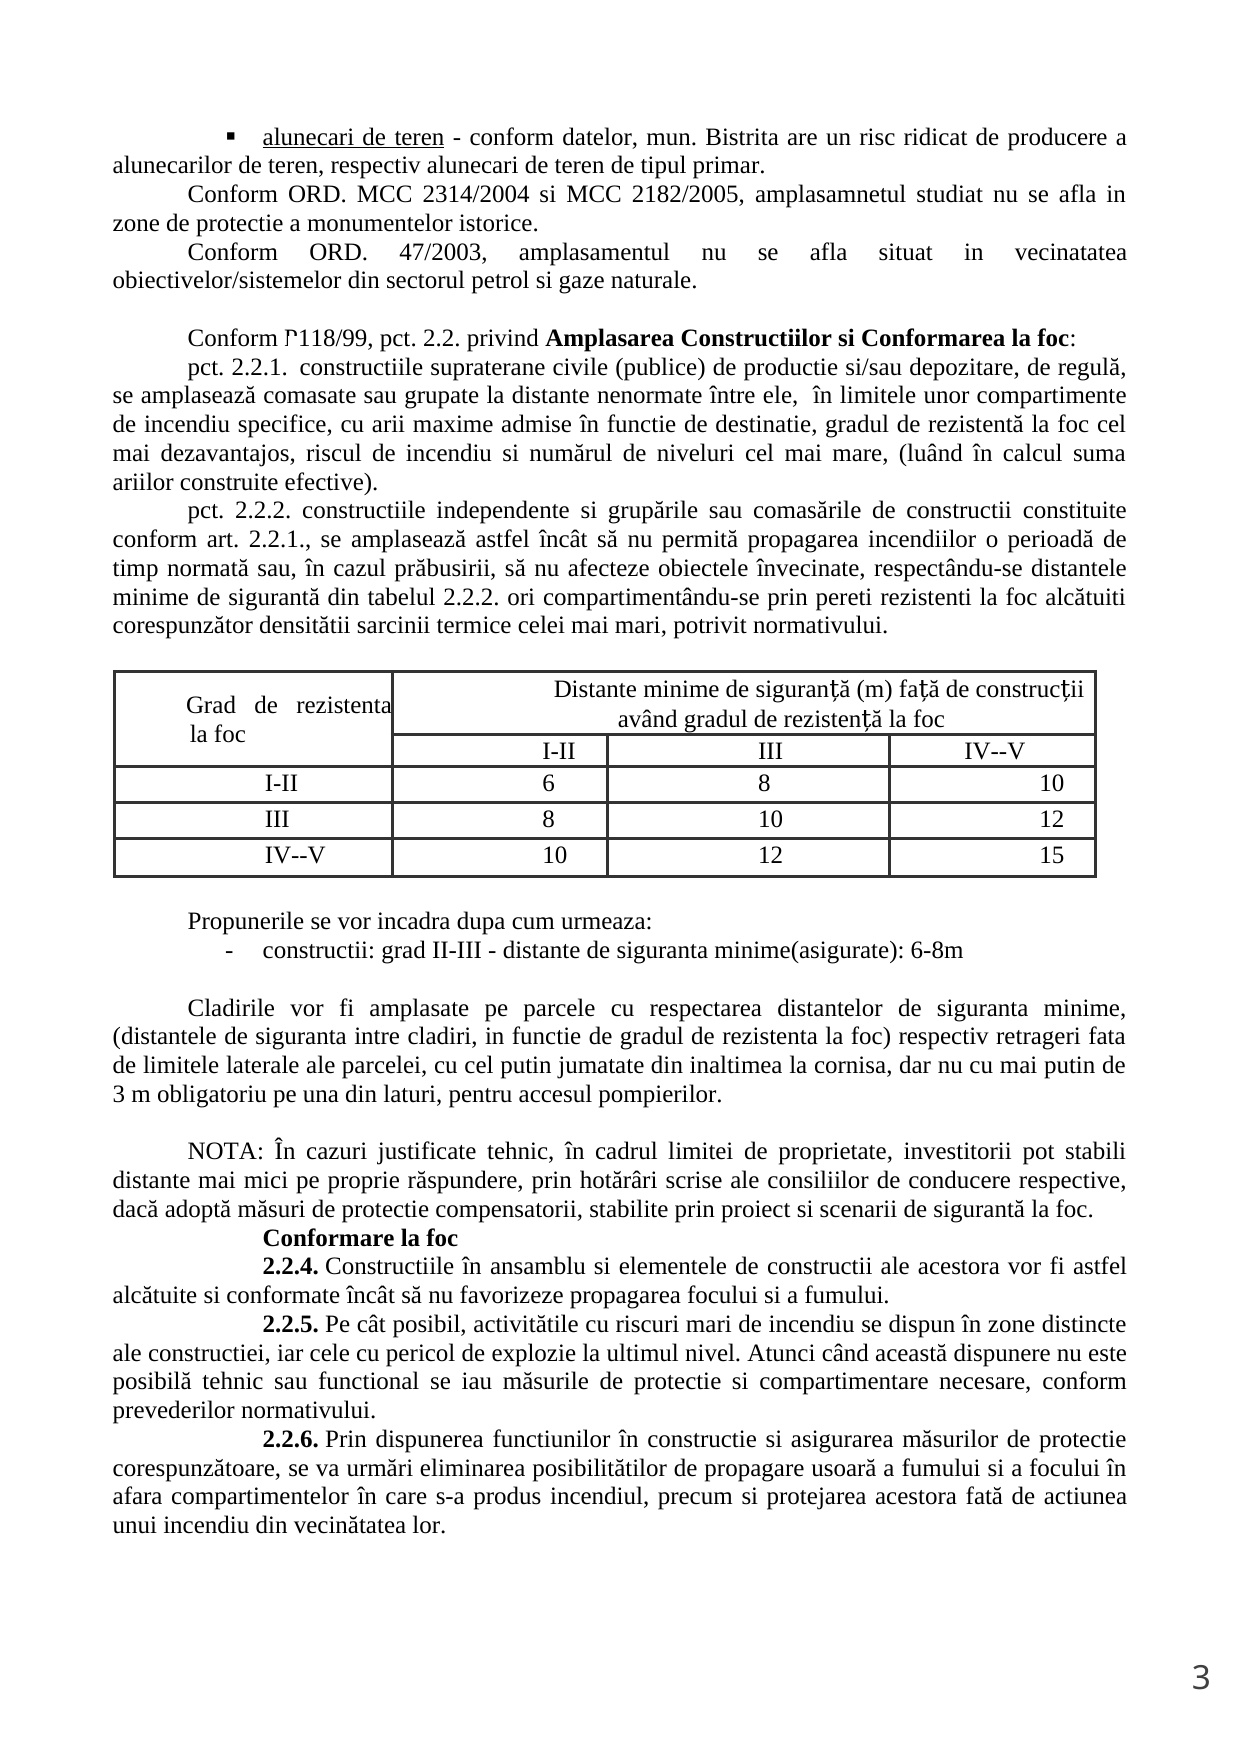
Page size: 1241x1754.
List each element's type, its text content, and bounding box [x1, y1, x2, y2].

table_cell 6 [394, 768, 606, 801]
list Conform P118/99, pct. 2.2. privind Amplasarea Constructiilor si Conformarea la foc: [112, 323, 1128, 352]
table_cell I-II [394, 736, 606, 765]
list 2.2.5. Pe cât posibil, activitătile cu riscuri mari de incendiu se dispun în zone distincte ale constructiei, iar cele cu pericol de explozie la ultimul nivel. Atunci când această dispunere nu este posibilă tehnic sau functional se iau măsurile de protectie si compartimentare necesare, conform prevederilor normativului. [112, 1309, 1128, 1424]
list pct. 2.2.1. constructiile supraterane civile (publice) de productie si/sau depozitare, de regulă, se amplasează comasate sau grupate la distante nenormate între ele, în limitele unor compartimente de incendiu specifice, cu arii maxime admise în functie de destinatie, gradul de rezistentă la foc cel mai dezavantajos, riscul de incendiu si numărul de niveluri cel mai mare, (luând în calcul suma ariilor construite efective). [112, 352, 1128, 496]
table_cell 8 [609, 768, 888, 801]
table_cell I-II [116, 768, 391, 801]
list Conformare la foc [187, 1223, 1128, 1251]
table_cell III [116, 804, 391, 837]
list alunecari de teren - conform datelor, mun. Bistrita are un risc ridicat de producere a alunecarilor de teren, respectiv alunecari de teren de tipul primar. [112, 122, 1128, 179]
table_cell IV--V [116, 840, 391, 874]
list 2.2.6. Prin dispunerea functiunilor în constructie si asigurarea măsurilor de protectie corespunzătoare, se va urmări eliminarea posibilitătilor de propagare usoară a fumului si a focului în afara compartimentelor în care s-a produs incendiul, precum si protejarea acestora fată de actiunea unui incendiu din vecinătatea lor. [112, 1424, 1128, 1539]
table_cell 12 [891, 804, 1094, 837]
list Conform ORD. MCC 2314/2004 si MCC 2182/2005, amplasamnetul studiat nu se afla in zone de protectie a monumentelor istorice. [112, 179, 1128, 237]
list NOTA: În cazuri justificate tehnic, în cadrul limitei de proprietate, investitorii pot stabili distante mai mici pe proprie răspundere, prin hotărâri scrise ale consiliilor de conducere respective, dacă adoptă măsuri de protectie compensatorii, stabilite prin proiect si scenarii de sigurantă la foc. [112, 1136, 1128, 1223]
list Conform ORD. 47/2003, amplasamentul nu se afla situat in vecinatatea obiectivelor/sistemelor din sectorul petrol si gaze naturale. [112, 237, 1128, 294]
list Cladirile vor fi amplasate pe parcele cu respectarea distantelor de siguranta minime,(distantele de siguranta intre cladiri, in functie de gradul de rezistenta la foc) respectiv retrageri fata de limitele laterale ale parcelei, cu cel putin jumatate din inaltimea la cornisa, dar nu cu mai putin de 3 m obligatoriu pe una din laturi, pentru accesul pompierilor. [112, 993, 1128, 1108]
table_cell IV--V [891, 736, 1094, 765]
table_cell 15 [891, 840, 1094, 874]
list pct. 2.2.2. constructiile independente si grupările sau comasările de constructii constituite conform art. 2.2.1., se amplasează astfel încât să nu permită propagarea incendiilor o perioadă de timp normată sau, în cazul prăbusirii, să nu afecteze obiectele învecinate, respectându-se distantele minime de sigurantă din tabelul 2.2.2. ori compartimentându-se prin pereti rezistenti la foc alcătuiti corespunzător densitătii sarcinii termice celei mai mari, potrivit normativului. [112, 496, 1128, 639]
list 2.2.4. Constructiile în ansamblu si elementele de constructii ale acestora vor fi astfel alcătuite si conformate încât să nu favorizeze propagarea focului si a fumului. [112, 1251, 1128, 1309]
table_cell 10 [394, 840, 606, 874]
table_cell 12 [609, 840, 888, 874]
table_cell 8 [394, 804, 606, 837]
list constructii: grad II-III - distante de siguranta minime(asigurate): 6-8m [225, 935, 1128, 964]
table_cell III [609, 736, 888, 765]
table_cell 10 [609, 804, 888, 837]
table_cell Distante minime de siguranță (m) față de construcții având gradul de rezistență la foc [394, 673, 1094, 733]
list Propunerile se vor incadra dupa cum urmeaza: [187, 906, 1128, 935]
table_cell 10 [891, 768, 1094, 801]
table_cell Grad de rezistenta la foc [116, 673, 391, 765]
